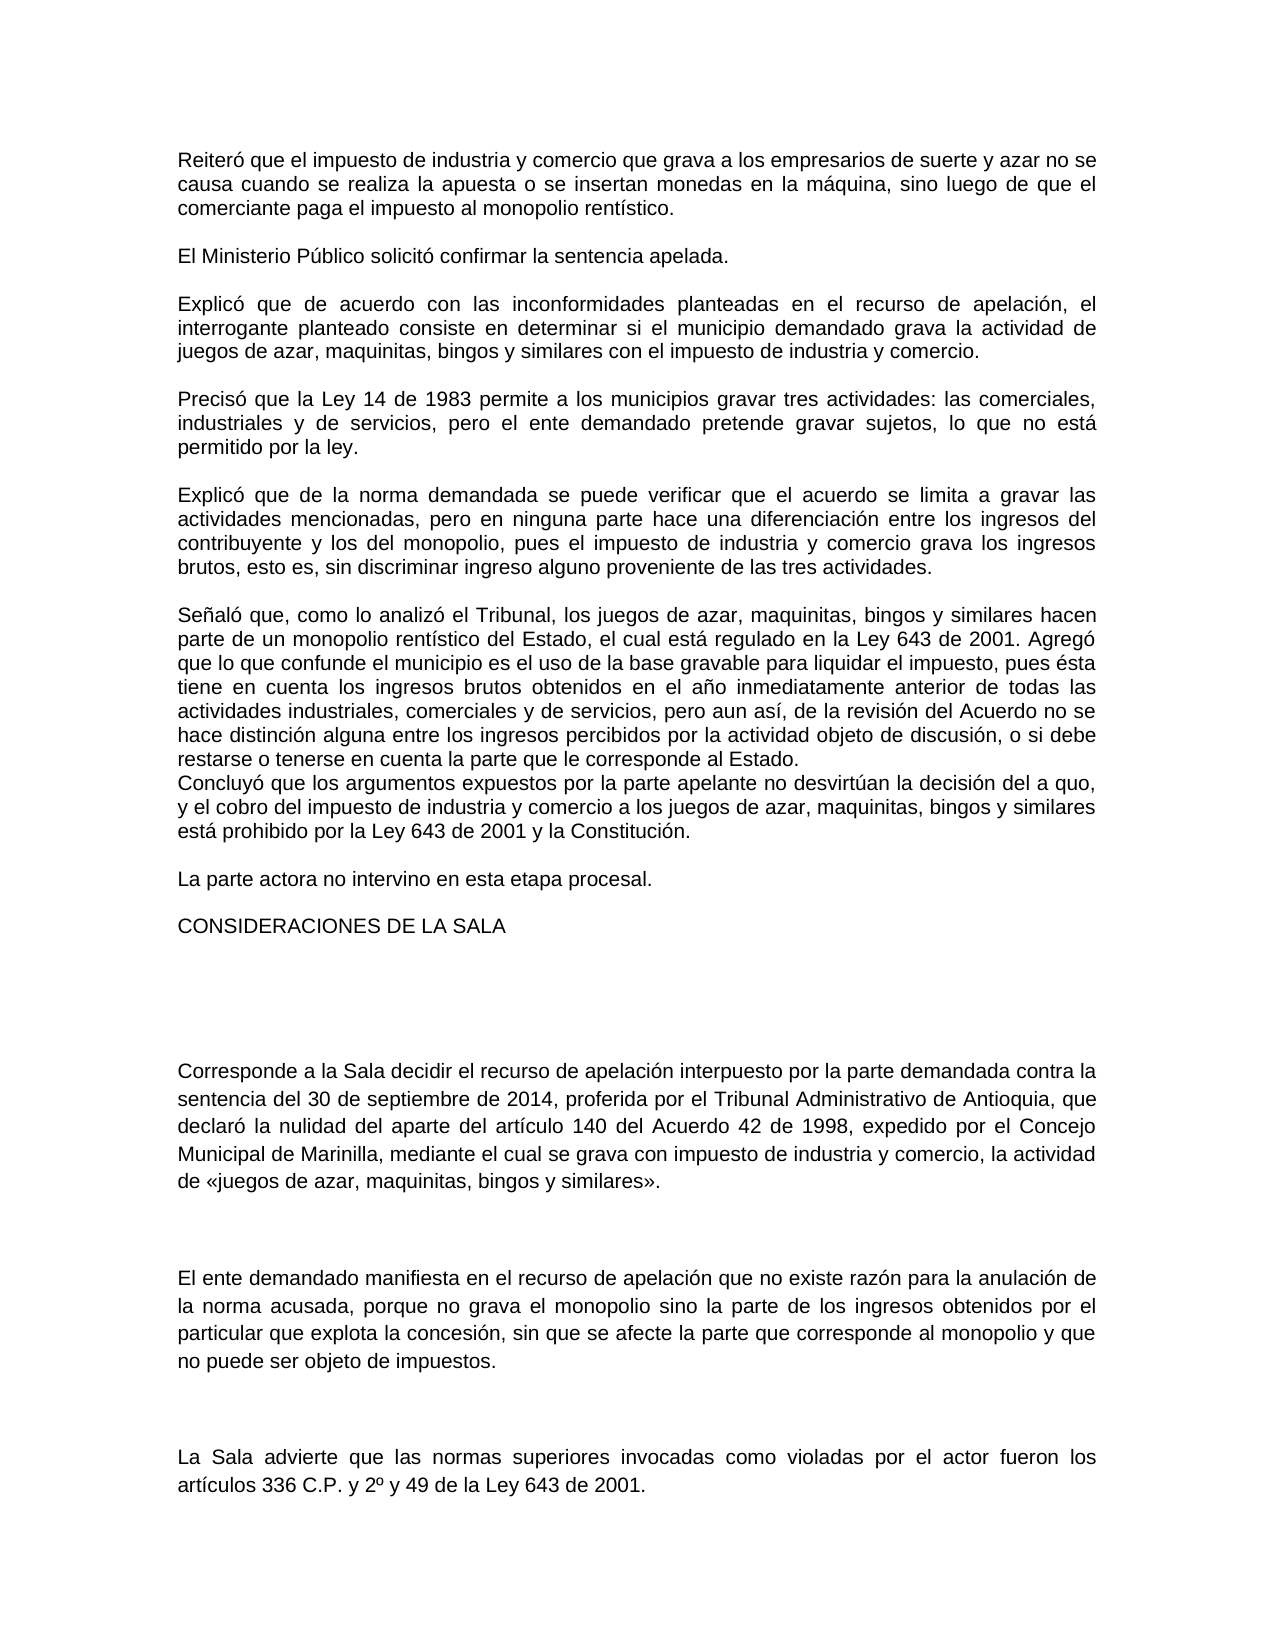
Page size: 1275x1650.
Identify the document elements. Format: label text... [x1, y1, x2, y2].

text La parte actora no intervino en esta etapa procesal. [177, 866, 1098, 890]
text CONSIDERACIONES DE LA SALA [177, 914, 1098, 938]
text El ente demandado manifiesta en el recurso de apelación que no existe razón para la anulación de la norma acusada, porque no grava el monopolio sino la parte de los ingresos obtenidos por el particular que explota la concesión, sin que se afecte la parte que corresponde al monopolio y que no puede ser objeto de impuestos. [177, 1266, 1098, 1372]
text Señaló que, como lo analizó el Tribunal, los juegos de azar, maquinitas, bingos y similares hacen parte de un monopolio rentístico del Estado, el cual está regulado en la Ley 643 de 2001. Agregó que lo que confunde el municipio es el uso de la base gravable para liquidar el impuesto, pues ésta tiene en cuenta los ingresos brutos obtenidos en el año inmediatamente anterior de todas las actividades industriales, comerciales y de servicios, pero aun así, de la revisión del Acuerdo no se hace distinción alguna entre los ingresos percibidos por la actividad objeto de discusión, o si debe restarse o tenerse en cuenta la parte que le corresponde al Estado. [177, 603, 1098, 771]
text La Sala advierte que las normas superiores invocadas como violadas por el actor fueron los artículos 336 C.P. y 2º y 49 de la Ley 643 de 2001. [177, 1445, 1098, 1497]
text Corresponde a la Sala decidir el recurso de apelación interpuesto por la parte demandada contra la sentencia del 30 de septiembre de 2014, proferida por el Tribunal Administrativo de Antioquia, que declaró la nulidad del aparte del artículo 140 del Acuerdo 42 de 1998, expedido por el Concejo Municipal de Marinilla, mediante el cual se grava con impuesto de industria y comercio, la actividad de «juegos de azar, maquinitas, bingos y similares». [177, 1059, 1098, 1193]
text Explicó que de la norma demandada se puede verificar que el acuerdo se limita a gravar las actividades mencionadas, pero en ninguna parte hace una diferenciación entre los ingresos del contribuyente y los del monopolio, pues el impuesto de industria y comercio grava los ingresos brutos, esto es, sin discriminar ingreso alguno proveniente de las tres actividades. [177, 483, 1098, 579]
text Reiteró que el impuesto de industria y comercio que grava a los empresarios de suerte y azar no se causa cuando se realiza la apuesta o se insertan monedas en la máquina, sino luego de que el comerciante paga el impuesto al monopolio rentístico. [177, 148, 1098, 219]
text Precisó que la Ley 14 de 1983 permite a los municipios gravar tres actividades: las comerciales, industriales y de servicios, pero el ente demandado pretende gravar sujetos, lo que no está permitido por la ley. [177, 387, 1098, 459]
text Concluyó que los argumentos expuestos por la parte apelante no desvirtúan la decisión del a quo, y el cobro del impuesto de industria y comercio a los juegos de azar, maquinitas, bingos y similares está prohibido por la Ley 643 de 2001 y la Constitución. [177, 771, 1098, 842]
text Explicó que de acuerdo con las inconformidades planteadas en el recurso de apelación, el interrogante planteado consiste en determinar si el municipio demandado grava la actividad de juegos de azar, maquinitas, bingos y similares con el impuesto de industria y comercio. [177, 291, 1098, 363]
text El Ministerio Público solicitó confirmar la sentencia apelada. [177, 243, 1098, 267]
